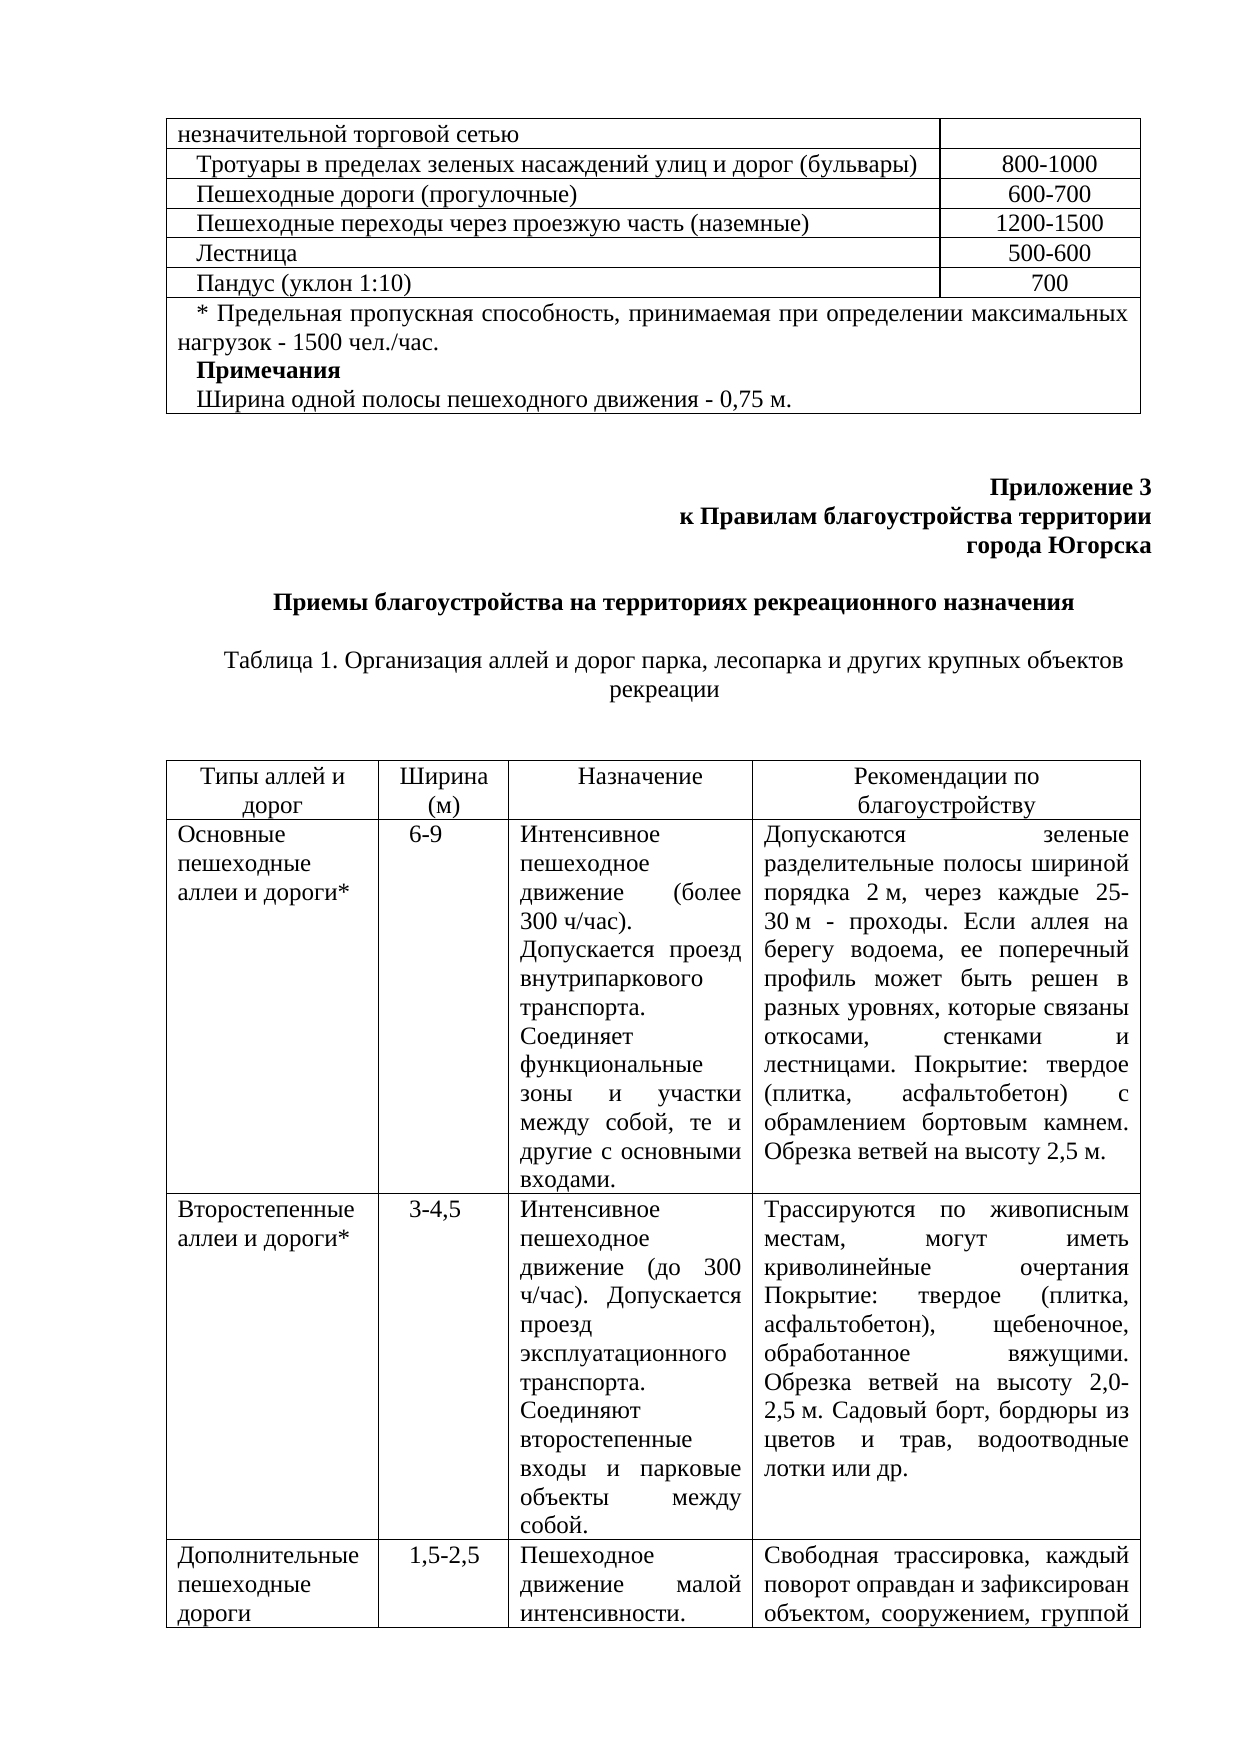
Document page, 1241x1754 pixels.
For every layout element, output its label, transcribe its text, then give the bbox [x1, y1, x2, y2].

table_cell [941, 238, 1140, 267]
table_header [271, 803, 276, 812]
text Приложение 3 [177, 472, 1152, 501]
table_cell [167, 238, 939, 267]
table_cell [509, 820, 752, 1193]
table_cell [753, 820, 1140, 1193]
text города Югорска [177, 530, 1152, 559]
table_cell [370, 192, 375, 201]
text к Правилам благоустройства территории [177, 501, 1152, 530]
text Таблица 1. Организация аллей и дорог парка, лесопарка и других крупных объектов рекреации [177, 645, 1152, 702]
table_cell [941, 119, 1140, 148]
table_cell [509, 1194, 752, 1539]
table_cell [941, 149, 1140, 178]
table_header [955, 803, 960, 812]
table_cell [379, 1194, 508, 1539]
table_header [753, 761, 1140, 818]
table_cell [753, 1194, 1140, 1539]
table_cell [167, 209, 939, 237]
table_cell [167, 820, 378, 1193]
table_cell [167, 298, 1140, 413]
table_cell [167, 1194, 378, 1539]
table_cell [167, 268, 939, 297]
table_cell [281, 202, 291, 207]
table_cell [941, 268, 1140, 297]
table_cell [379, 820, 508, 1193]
text Приемы благоустройства на территориях рекреационного назначения [177, 587, 1152, 616]
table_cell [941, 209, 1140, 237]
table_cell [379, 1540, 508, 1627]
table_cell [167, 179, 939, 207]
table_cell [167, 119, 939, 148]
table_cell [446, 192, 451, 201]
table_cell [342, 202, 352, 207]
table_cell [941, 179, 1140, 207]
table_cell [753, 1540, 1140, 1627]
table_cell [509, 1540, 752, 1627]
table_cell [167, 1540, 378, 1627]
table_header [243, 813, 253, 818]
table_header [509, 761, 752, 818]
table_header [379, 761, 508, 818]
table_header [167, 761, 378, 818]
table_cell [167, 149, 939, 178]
